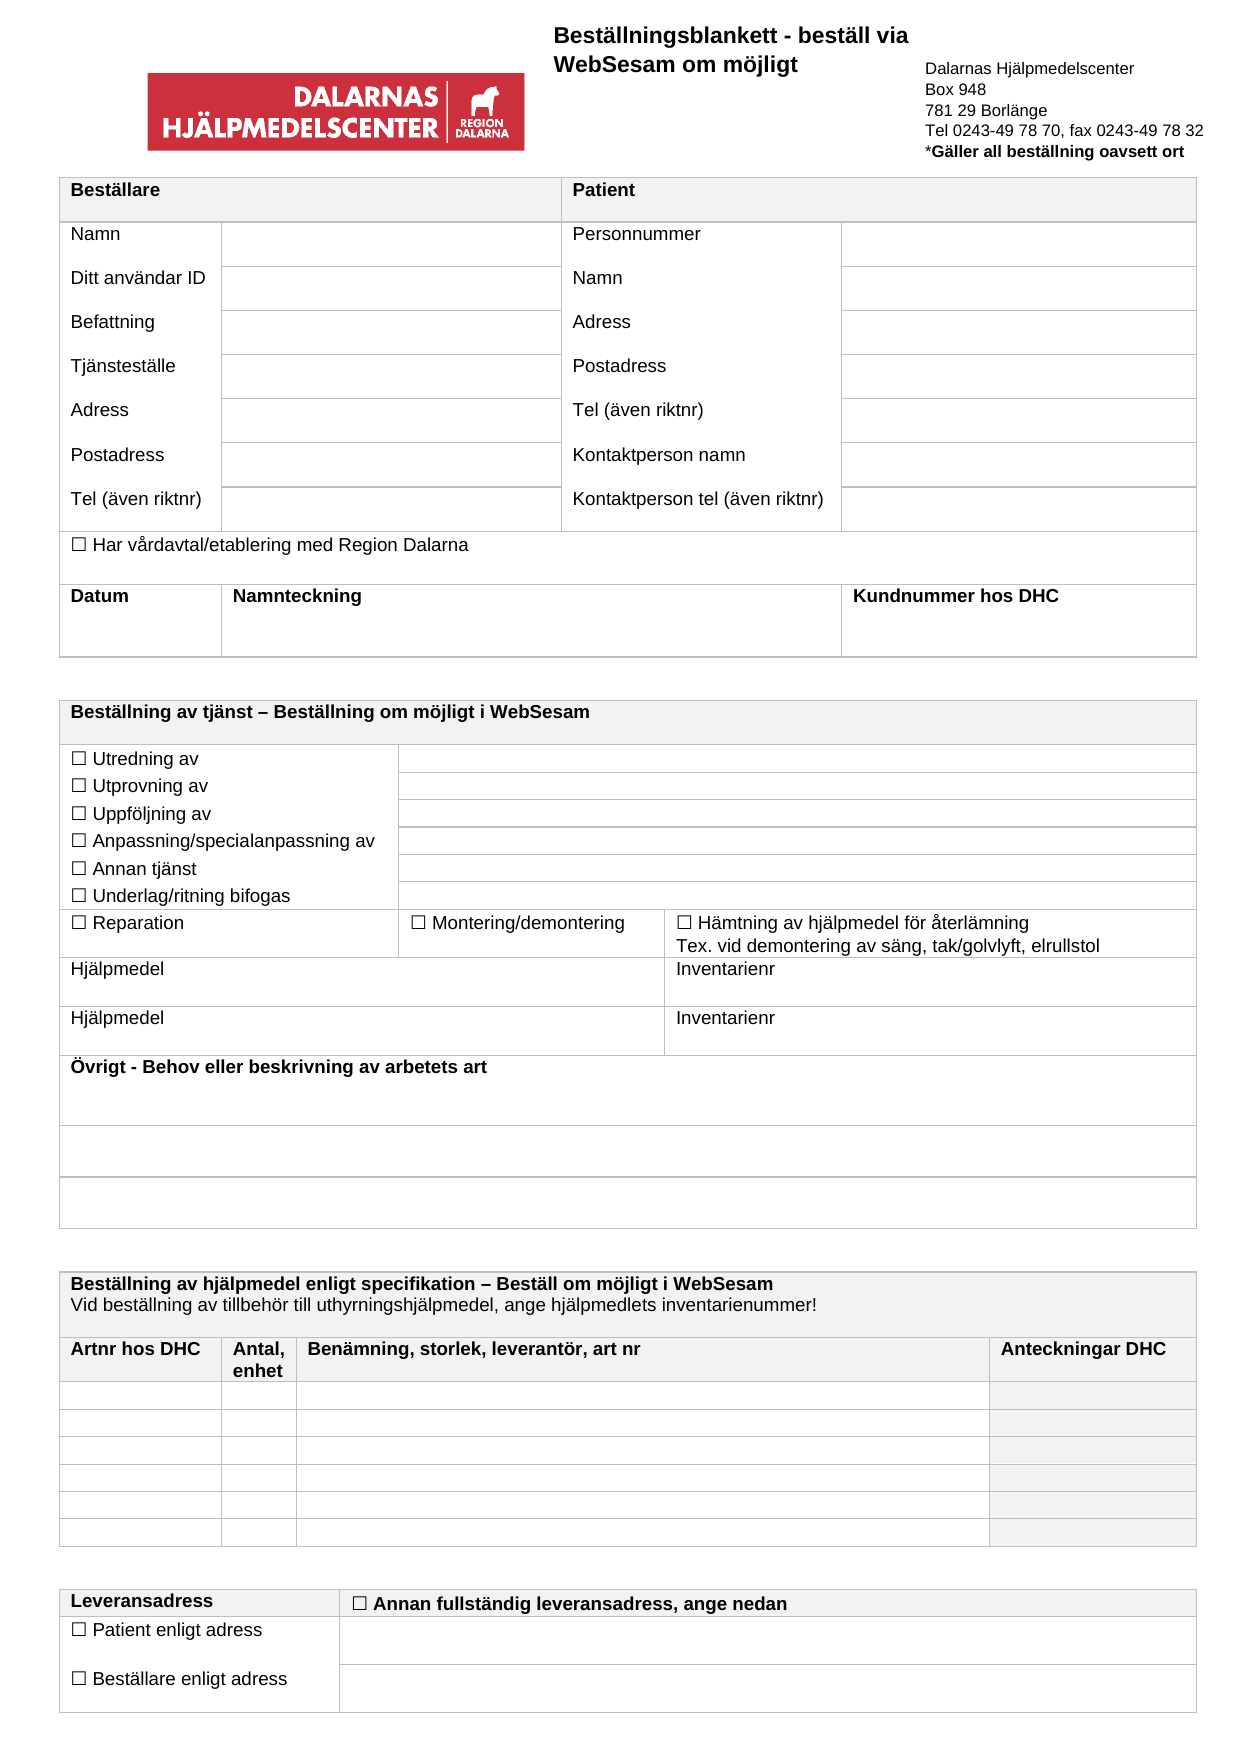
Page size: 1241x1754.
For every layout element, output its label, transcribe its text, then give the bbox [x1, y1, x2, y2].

table_cell Patient enligt adress [60, 1617, 339, 1664]
table_cell Har vårdavtal/etablering med Region Dalarna [60, 532, 1196, 583]
table_cell Namn [60, 223, 221, 266]
table_cell Hämtning av hjälpmedel för återlämning Tex. vid demontering av säng, tak/golvlyft, elrullstol [665, 910, 1196, 957]
table_header Annan fullständig leveransadress, ange nedan [340, 1590, 1196, 1616]
table_cell Antal, enhet [222, 1338, 296, 1381]
table_cell Anpassning/specialanpassning av [60, 826, 398, 854]
table_cell Ditt användar ID [60, 266, 221, 310]
picture [147, 73, 525, 151]
table_cell Tel (även riktnr) [60, 486, 221, 531]
table_cell Kontaktperson namn [562, 442, 841, 486]
table_cell Utredning av [60, 745, 398, 772]
table_cell Datum [60, 585, 221, 656]
table_cell Inventarienr [665, 1007, 1196, 1054]
table_cell Utprovning av [60, 772, 398, 799]
table_header Beställning av hjälpmedel enligt specifikation – Beställ om möjligt i WebSesam Vid beställning av tillbehör till uthyrningshjälpmedel, ange hjälpmedlets inventarienummer! [60, 1273, 1196, 1337]
table_cell Underlag/ritning bifogas [60, 881, 398, 908]
table_cell Kontaktperson tel (även riktnr) [562, 486, 841, 531]
table_cell Adress [562, 310, 841, 354]
table_cell Adress [60, 398, 221, 442]
table_cell Namnteckning [222, 585, 841, 656]
table_cell Montering/demontering [399, 910, 664, 957]
table_cell Tel (även riktnr) [562, 398, 841, 442]
table_cell Personnummer [562, 223, 841, 266]
table_cell Postadress [562, 354, 841, 398]
table_cell Kundnummer hos DHC [842, 585, 1196, 656]
table_cell Reparation [60, 910, 398, 957]
table_cell Beställare enligt adress [60, 1664, 339, 1712]
table_cell Övrigt - Behov eller beskrivning av arbetets art [60, 1056, 1196, 1125]
table_cell [60, 1178, 1196, 1228]
table_cell Benämning, storlek, leverantör, art nr [297, 1338, 989, 1381]
table_cell Postadress [60, 442, 221, 486]
table_cell Annan tjänst [60, 854, 398, 881]
table_header Beställare [60, 178, 561, 221]
table_header Patient [562, 178, 1196, 221]
table_cell Befattning [60, 310, 221, 354]
table_cell Tjänsteställe [60, 354, 221, 398]
table_cell Anteckningar DHC [990, 1338, 1196, 1381]
table_cell Artnr hos DHC [60, 1338, 221, 1381]
table_cell Hjälpmedel [60, 958, 664, 1006]
table_header Beställning av tjänst – Beställning om möjligt i WebSesam [60, 701, 1196, 744]
table_cell [60, 1126, 1196, 1176]
table_cell Hjälpmedel [60, 1007, 664, 1054]
table_cell Namn [562, 266, 841, 310]
table_cell Inventarienr [665, 958, 1196, 1006]
table_cell Uppföljning av [60, 799, 398, 826]
table_header Leveransadress [60, 1590, 339, 1616]
